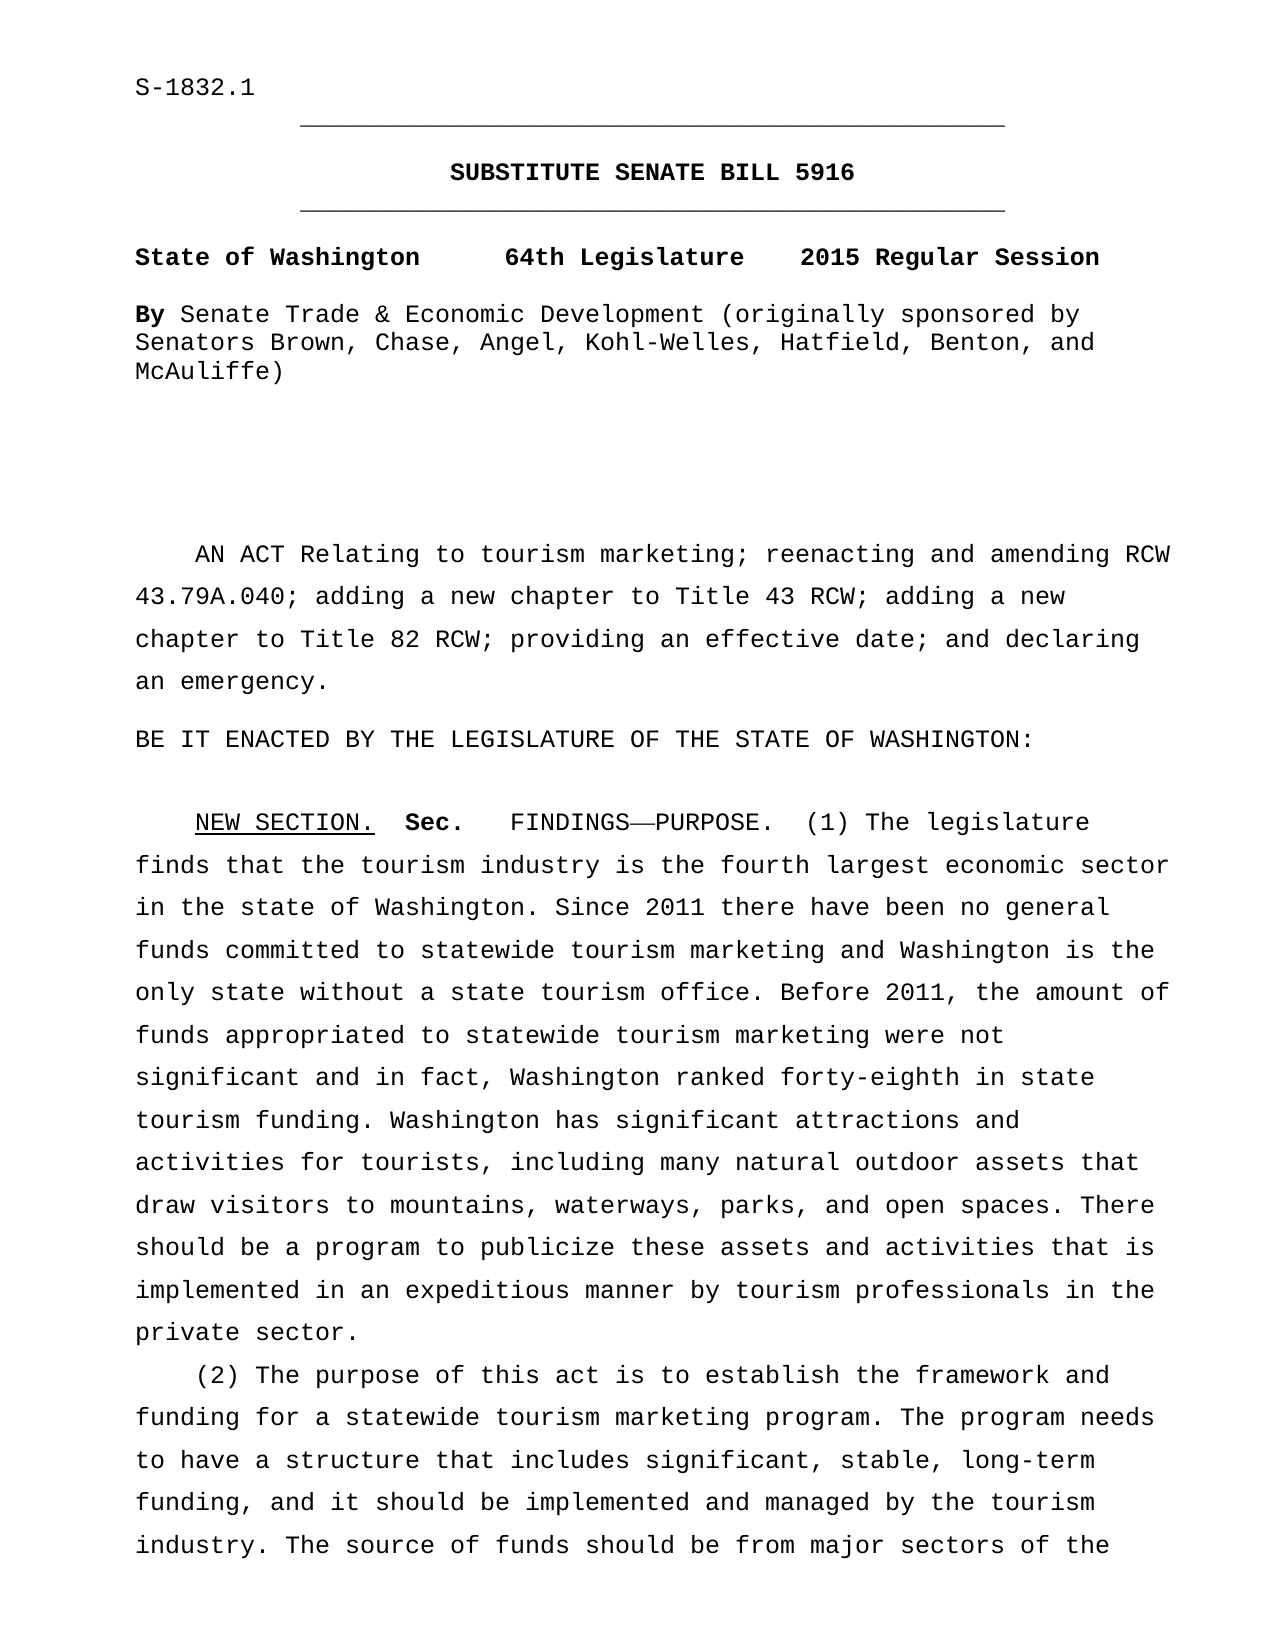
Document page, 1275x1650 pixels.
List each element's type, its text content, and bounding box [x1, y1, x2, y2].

text By Senate Trade & Economic Development (originally sponsored by Senators Brown, Chase, Angel, Kohl-Welles, Hatfield, Benton, and McAuliffe) [135, 302, 1170, 387]
text State of Washington 64th Legislature 2015 Regular Session [135, 245, 1170, 273]
text SUBSTITUTE SENATE BILL 5916 [135, 160, 1170, 188]
text _______________________________________________ [135, 103, 1170, 132]
text _______________________________________________ [135, 188, 1170, 217]
text AN ACT Relating to tourism marketing; reenacting and amending RCW 43.79A.040; adding a new chapter to Title 43 RCW; adding a new chapter to Title 82 RCW; providing an effective date; and declaring an emergency. [135, 528, 1170, 698]
text NEW SECTION. Sec. FINDINGS—PURPOSE. (1) The legislature finds that the tourism industry is the fourth largest economic sector in the state of Washington. Since 2011 there have been no general funds committed to statewide tourism marketing and Washington is the only state without a state tourism office. Before 2011, the amount of funds appropriated to statewide tourism marketing were not significant and in fact, Washington ranked forty-eighth in state tourism funding. Washington has significant attractions and activities for tourists, including many natural outdoor assets that draw visitors to mountains, waterways, parks, and open spaces. There should be a program to publicize these assets and activities that is implemented in an expeditious manner by tourism professionals in the private sector. [135, 797, 1170, 1349]
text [135, 1349, 1170, 1562]
text BE IT ENACTED BY THE LEGISLATURE OF THE STATE OF WASHINGTON: [135, 727, 1170, 755]
text S-1832.1 [135, 75, 1170, 103]
